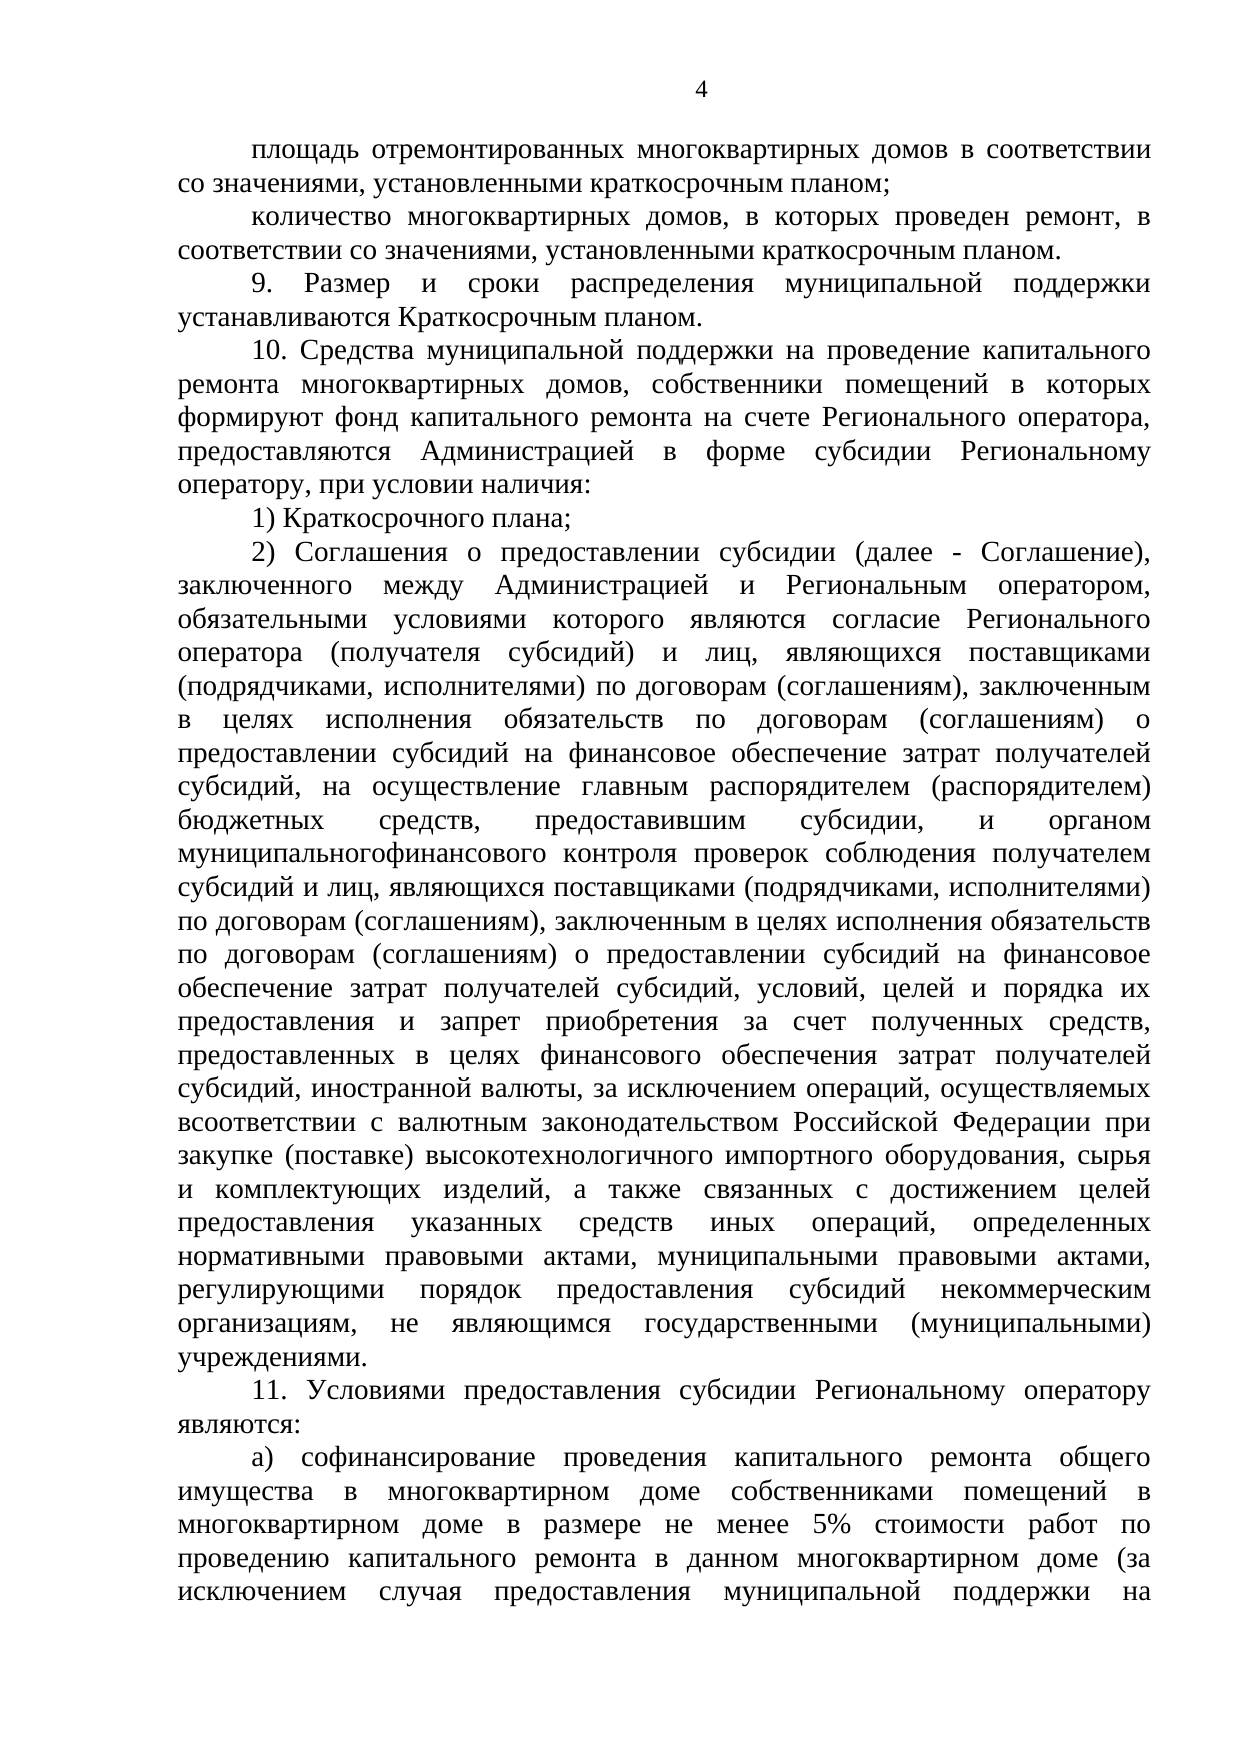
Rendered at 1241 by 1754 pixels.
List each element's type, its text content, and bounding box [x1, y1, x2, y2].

text 2) Соглашения о предоставлении субсидии (далее - Соглашение), заключенного между Администрацией и Региональным оператором, обязательными условиями которого являются согласие Регионального оператора (получателя субсидий) и лиц, являющихся поставщиками (подрядчиками, исполнителями) по договорам (соглашениям), заключенным в целях исполнения обязательств по договорам (соглашениям) о предоставлении субсидий на финансовое обеспечение затрат получателей субсидий, на осуществление главным распорядителем (распорядителем) бюджетных средств, предоставившим субсидии, и органом муниципальногофинансового контроля проверок соблюдения получателем субсидий и лиц, являющихся поставщиками (подрядчиками, исполнителями) по договорам (соглашениям), заключенным в целях исполнения обязательств по договорам (соглашениям) о предоставлении субсидий на финансовое обеспечение затрат получателей субсидий, условий, целей и порядка их предоставления и запрет приобретения за счет полученных средств, предоставленных в целях финансового обеспечения затрат получателей субсидий, иностранной валюты, за исключением операций, осуществляемых всоответствии с валютным законодательством Российской Федерации при закупке (поставке) высокотехнологичного импортного оборудования, сырья и комплектующих изделий, а также связанных с достижением целей предоставления указанных средств иных операций, определенных нормативными правовыми актами, муниципальными правовыми актами, регулирующими порядок предоставления субсидий некоммерческим организациям, не являющимся государственными (муниципальными) учреждениями. [177, 534, 1152, 1372]
text количество многоквартирных домов, в которых проведен ремонт, в соответствии со значениями, установленными краткосрочным планом. [177, 198, 1152, 265]
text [177, 1439, 1152, 1607]
text 9. Размер и сроки распределения муниципальной поддержки устанавливаются Краткосрочным планом. [177, 265, 1152, 332]
text 10. Средства муниципальной поддержки на проведение капитального ремонта многоквартирных домов, собственники помещений в которых формируют фонд капитального ремонта на счете Регионального оператора, предоставляются Администрацией в форме субсидии Региональному оператору, при условии наличия: [177, 332, 1152, 500]
text 11. Условиями предоставления субсидии Региональному оператору являются: [177, 1372, 1152, 1439]
text площадь отремонтированных многоквартирных домов в соответствии со значениями, установленными краткосрочным планом; [177, 131, 1152, 198]
text 1) Краткосрочного плана; [177, 500, 1152, 534]
